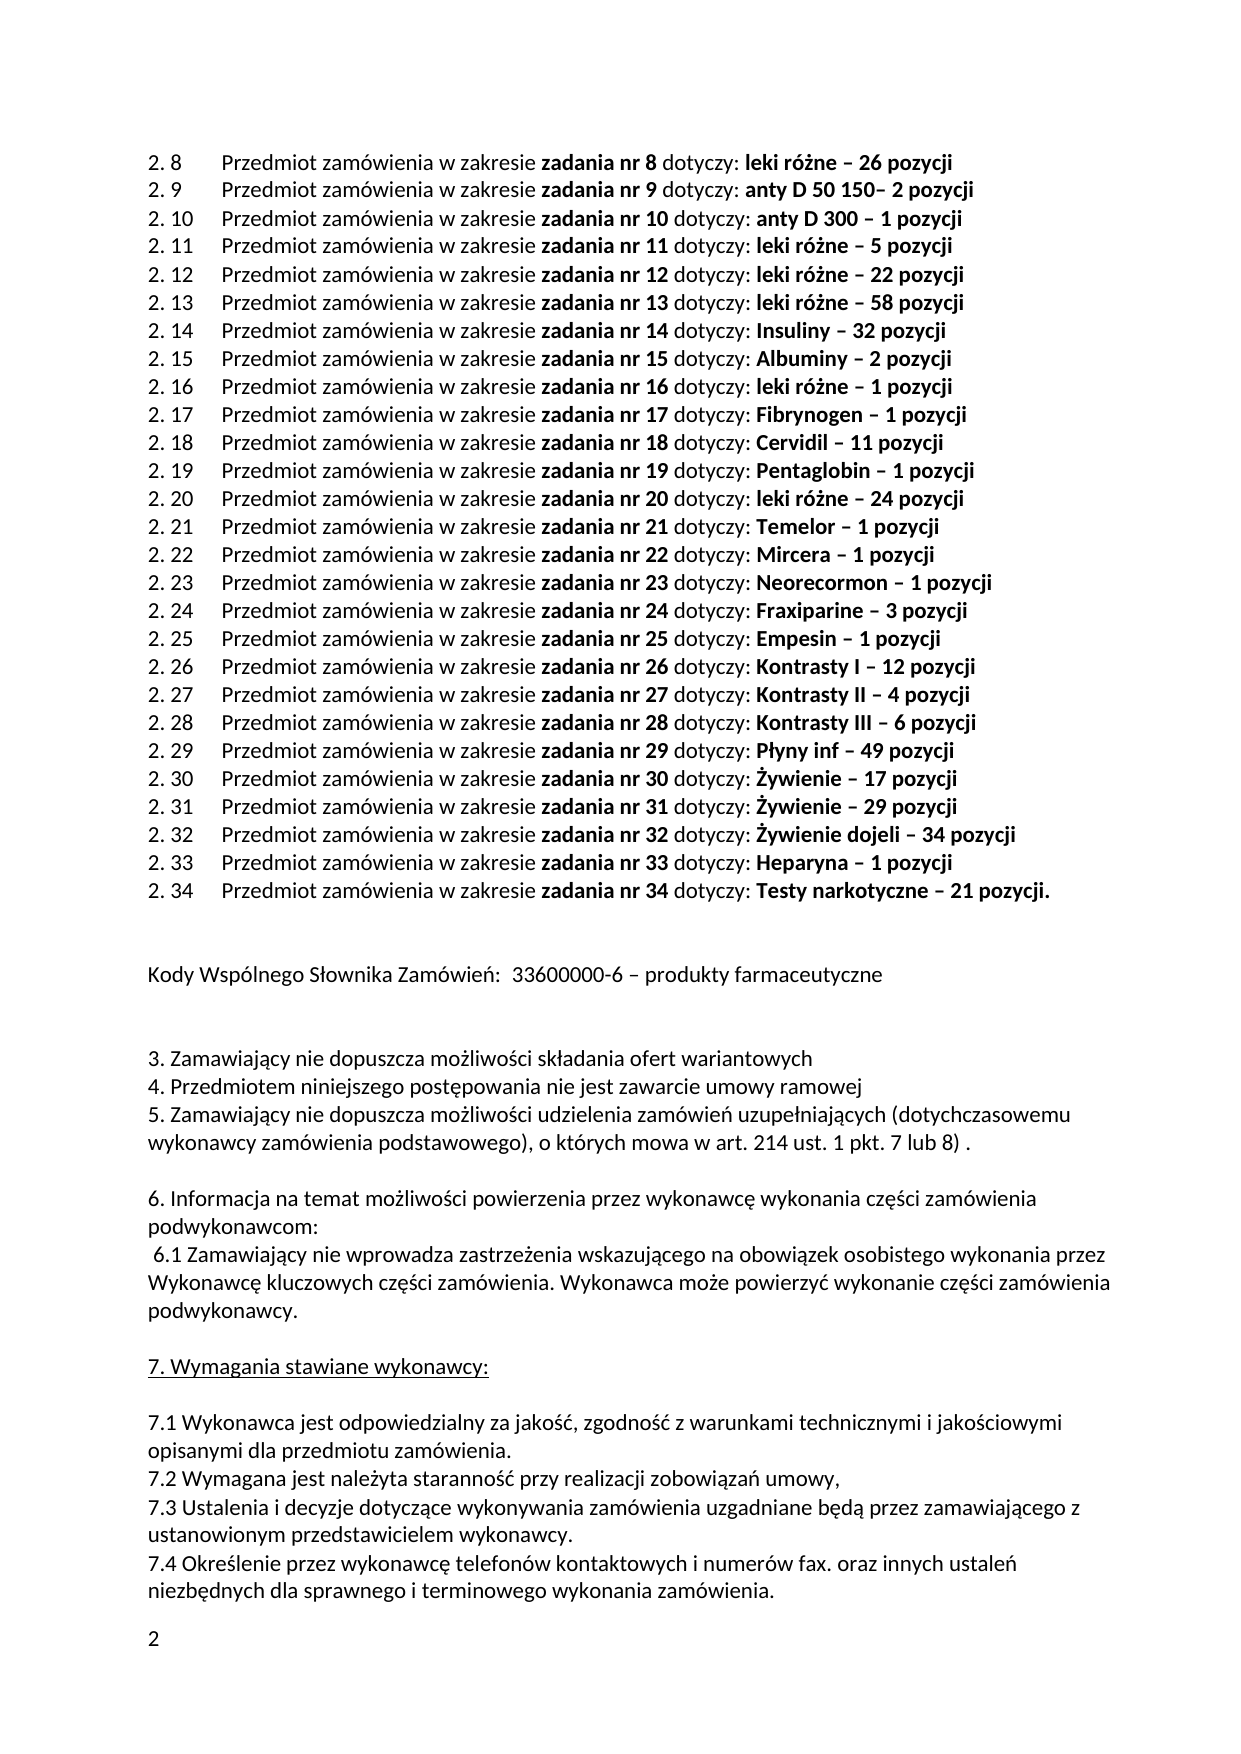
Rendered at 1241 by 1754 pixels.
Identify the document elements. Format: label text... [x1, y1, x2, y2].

text 2. 21 Przedmiot zamówienia w zakresie zadania nr 21 dotyczy: Temelor – 1 pozycji [148, 512, 1122, 540]
text 2. 11 Przedmiot zamówienia w zakresie zadania nr 11 dotyczy: leki różne – 5 pozycji [148, 232, 1122, 260]
text 2. 27 Przedmiot zamówienia w zakresie zadania nr 27 dotyczy: Kontrasty II – 4 pozycji [148, 680, 1122, 708]
text 2. 19 Przedmiot zamówienia w zakresie zadania nr 19 dotyczy: Pentaglobin – 1 pozycji [148, 456, 1122, 484]
text 2. 33 Przedmiot zamówienia w zakresie zadania nr 33 dotyczy: Heparyna – 1 pozycji [148, 848, 1122, 876]
text 2. 29 Przedmiot zamówienia w zakresie zadania nr 29 dotyczy: Płyny inf – 49 pozycji [148, 736, 1122, 764]
text 2. 32 Przedmiot zamówienia w zakresie zadania nr 32 dotyczy: Żywienie dojeli – 34 pozycji [148, 820, 1122, 848]
text 2. 30 Przedmiot zamówienia w zakresie zadania nr 30 dotyczy: Żywienie – 17 pozycji [148, 764, 1122, 792]
text 2. 24 Przedmiot zamówienia w zakresie zadania nr 24 dotyczy: Fraxiparine – 3 pozycji [148, 596, 1122, 624]
text 2. 8 Przedmiot zamówienia w zakresie zadania nr 8 dotyczy: leki różne – 26 pozycji [148, 148, 1122, 176]
text 2. 23 Przedmiot zamówienia w zakresie zadania nr 23 dotyczy: Neorecormon – 1 pozycji [148, 568, 1122, 596]
text 2. 15 Przedmiot zamówienia w zakresie zadania nr 15 dotyczy: Albuminy – 2 pozycji [148, 344, 1122, 372]
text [148, 988, 1122, 1605]
text 2. 16 Przedmiot zamówienia w zakresie zadania nr 16 dotyczy: leki różne – 1 pozycji [148, 372, 1122, 400]
text 2. 31 Przedmiot zamówienia w zakresie zadania nr 31 dotyczy: Żywienie – 29 pozycji [148, 792, 1122, 820]
text 2. 25 Przedmiot zamówienia w zakresie zadania nr 25 dotyczy: Empesin – 1 pozycji [148, 624, 1122, 652]
text 2. 22 Przedmiot zamówienia w zakresie zadania nr 22 dotyczy: Mircera – 1 pozycji [148, 540, 1122, 568]
text 2. 20 Przedmiot zamówienia w zakresie zadania nr 20 dotyczy: leki różne – 24 pozycji [148, 484, 1122, 512]
text 2. 18 Przedmiot zamówienia w zakresie zadania nr 18 dotyczy: Cervidil – 11 pozycji [148, 428, 1122, 456]
text 2. 13 Przedmiot zamówienia w zakresie zadania nr 13 dotyczy: leki różne – 58 pozycji [148, 288, 1122, 316]
text 2. 14 Przedmiot zamówienia w zakresie zadania nr 14 dotyczy: Insuliny – 32 pozycji [148, 316, 1122, 344]
text 2. 10 Przedmiot zamówienia w zakresie zadania nr 10 dotyczy: anty D 300 – 1 pozycji [148, 204, 1122, 232]
text 2. 26 Przedmiot zamówienia w zakresie zadania nr 26 dotyczy: Kontrasty I – 12 pozycji [148, 652, 1122, 680]
text Kody Wspólnego Słownika Zamówień: 33600000-6 – produkty farmaceutyczne [148, 960, 1128, 988]
text 2. 9 Przedmiot zamówienia w zakresie zadania nr 9 dotyczy: anty D 50 150– 2 pozycji [148, 176, 1122, 204]
text 2. 34 Przedmiot zamówienia w zakresie zadania nr 34 dotyczy: Testy narkotyczne – 21 pozycji. [148, 876, 1122, 904]
text 2. 17 Przedmiot zamówienia w zakresie zadania nr 17 dotyczy: Fibrynogen – 1 pozycji [148, 400, 1122, 428]
text 2. 12 Przedmiot zamówienia w zakresie zadania nr 12 dotyczy: leki różne – 22 pozycji [148, 260, 1122, 288]
text 2. 28 Przedmiot zamówienia w zakresie zadania nr 28 dotyczy: Kontrasty III – 6 pozycji [148, 708, 1122, 736]
